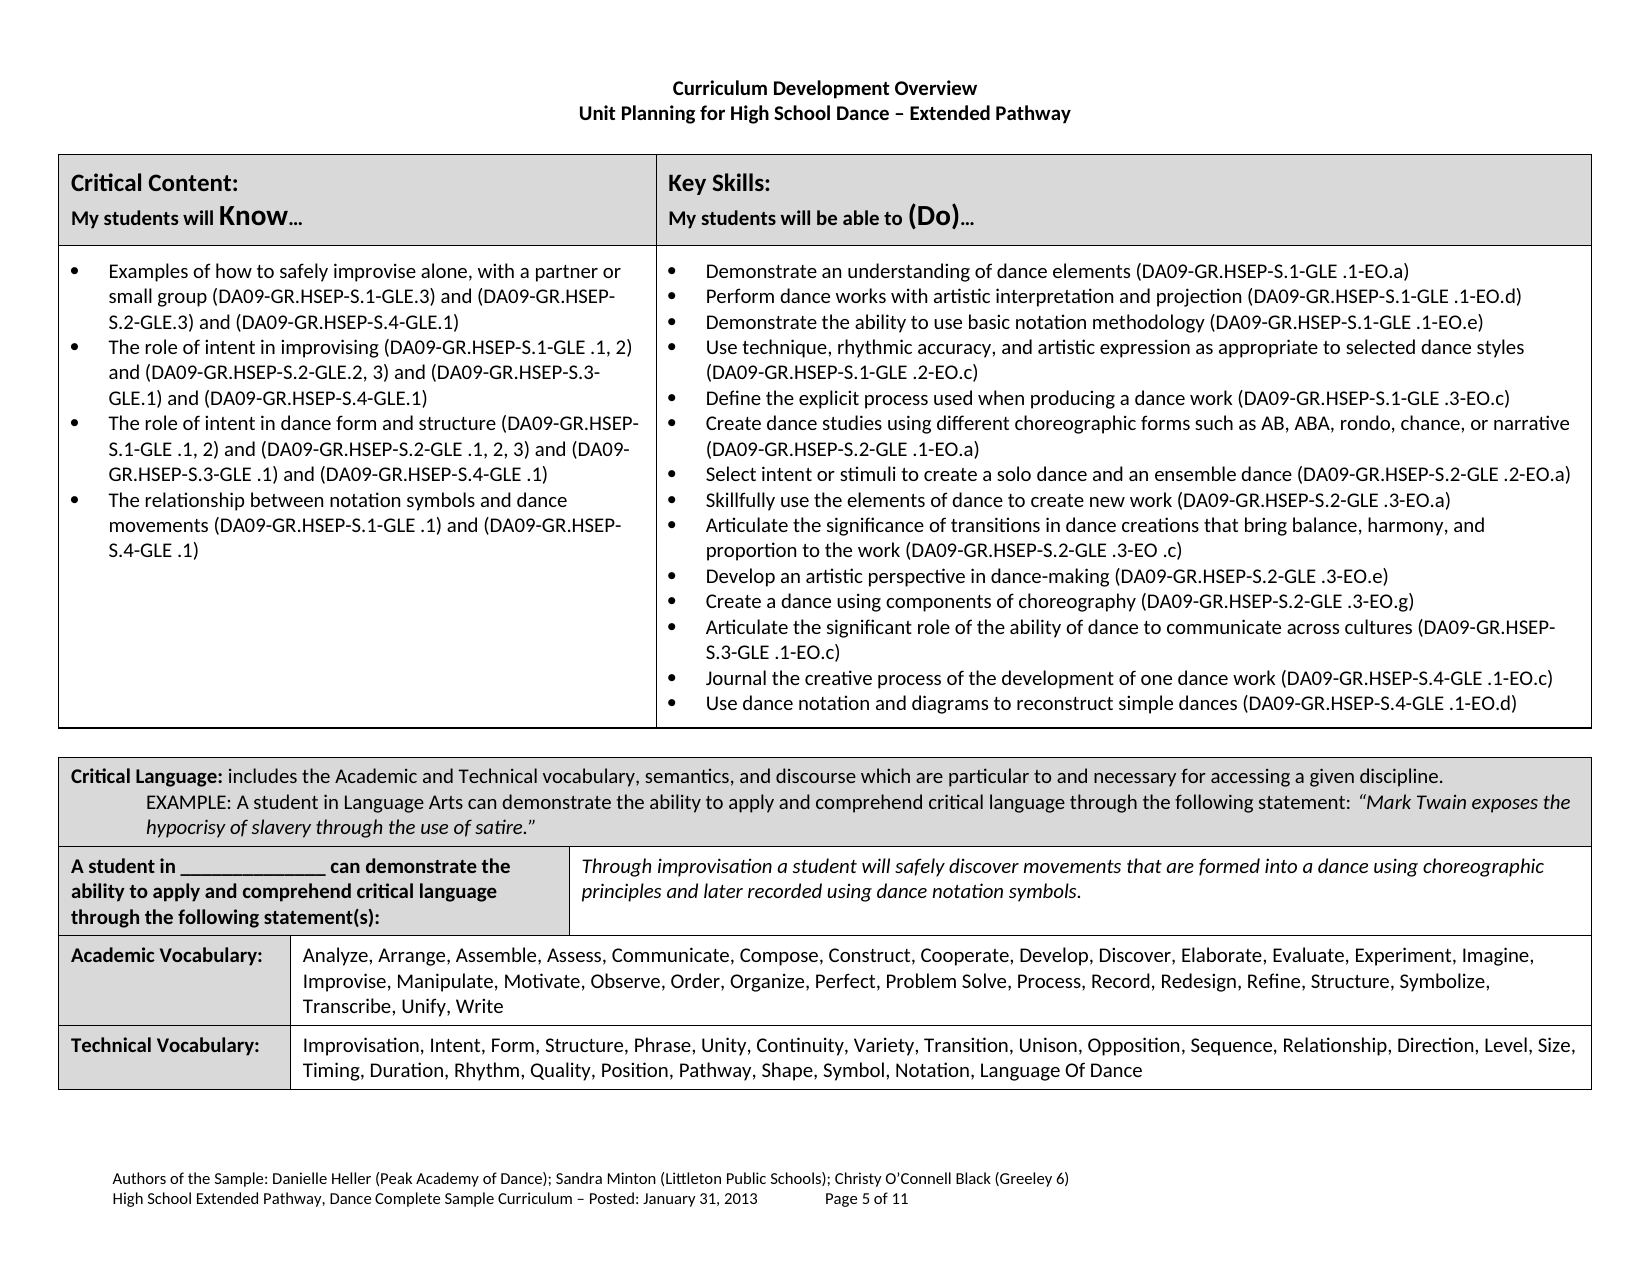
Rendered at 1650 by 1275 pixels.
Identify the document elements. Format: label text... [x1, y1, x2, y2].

table_cell Examples of how to safely improvise alone, with a partner or small group (DA09-GR.HSEP-S.1-GLE.3) and (DA09-GR.HSEP-S.2-GLE.3) and (DA09-GR.HSEP-S.4-GLE.1) The role of intent in improvising (DA09-GR.HSEP-S.1-GLE .1, 2) and (DA09-GR.HSEP-S.2-GLE.2, 3) and (DA09-GR.HSEP-S.3-GLE.1) and (DA09-GR.HSEP-S.4-GLE.1) The role of intent in dance form and structure (DA09-GR.HSEP-S.1-GLE .1, 2) and (DA09-GR.HSEP-S.2-GLE .1, 2, 3) and (DA09-GR.HSEP-S.3-GLE .1) and (DA09-GR.HSEP-S.4-GLE .1) The relationship between notation symbols and dance movements (DA09-GR.HSEP-S.1-GLE .1) and (DA09-GR.HSEP-S.4-GLE .1) [59, 246, 656, 727]
table_header Critical Language: includes the Academic and Technical vocabulary, semantics, and discourse which are particular to and necessary for accessing a given discipline. EXAMPLE: A student in Language Arts can demonstrate the ability to apply and comprehend critical language through the following statement: “Mark Twain exposes the hypocrisy of slavery through the use of satire.” [59, 758, 1591, 846]
table_header Key Skills: My students will be able to (Do)… [657, 155, 1591, 245]
table_cell Through improvisation a student will safely discover movements that are formed into a dance using choreographic principles and later recorded using dance notation symbols. [570, 847, 1591, 935]
table_cell Demonstrate an understanding of dance elements (DA09-GR.HSEP-S.1-GLE .1-EO.a) Perform dance works with artistic interpretation and projection (DA09-GR.HSEP-S.1-GLE .1-EO.d) Demonstrate the ability to use basic notation methodology (DA09-GR.HSEP-S.1-GLE .1-EO.e) Use technique, rhythmic accuracy, and artistic expression as appropriate to selected dance styles (DA09-GR.HSEP-S.1-GLE .2-EO.c) Define the explicit process used when producing a dance work (DA09-GR.HSEP-S.1-GLE .3-EO.c) Create dance studies using different choreographic forms such as AB, ABA, rondo, chance, or narrative (DA09-GR.HSEP-S.2-GLE .1-EO.a) Select intent or stimuli to create a solo dance and an ensemble dance (DA09-GR.HSEP-S.2-GLE .2-EO.a) Skillfully use the elements of dance to create new work (DA09-GR.HSEP-S.2-GLE .3-EO.a) Articulate the significance of transitions in dance creations that bring balance, harmony, and proportion to the work (DA09-GR.HSEP-S.2-GLE .3-EO .c) Develop an artistic perspective in dance-making (DA09-GR.HSEP-S.2-GLE .3-EO.e) Create a dance using components of choreography (DA09-GR.HSEP-S.2-GLE .3-EO.g) Articulate the significant role of the ability of dance to communicate across cultures (DA09-GR.HSEP-S.3-GLE .1-EO.c) Journal the creative process of the development of one dance work (DA09-GR.HSEP-S.4-GLE .1-EO.c) Use dance notation and diagrams to reconstruct simple dances (DA09-GR.HSEP-S.4-GLE .1-EO.d) [657, 246, 1591, 727]
table_cell Academic Vocabulary: [59, 936, 290, 1025]
table_header Critical Content: My students will Know… [59, 155, 656, 245]
table_cell Analyze, Arrange, Assemble, Assess, Communicate, Compose, Construct, Cooperate, Develop, Discover, Elaborate, Evaluate, Experiment, Imagine, Improvise, Manipulate, Motivate, Observe, Order, Organize, Perfect, Problem Solve, Process, Record, Redesign, Refine, Structure, Symbolize, Transcribe, Unify, Write [291, 936, 1591, 1025]
table_cell Technical Vocabulary: [59, 1026, 290, 1089]
table_cell Improvisation, Intent, Form, Structure, Phrase, Unity, Continuity, Variety, Transition, Unison, Opposition, Sequence, Relationship, Direction, Level, Size, Timing, Duration, Rhythm, Quality, Position, Pathway, Shape, Symbol, Notation, Language Of Dance [291, 1026, 1591, 1089]
table_cell A student in ______________ can demonstrate the ability to apply and comprehend critical language through the following statement(s): [59, 847, 569, 935]
